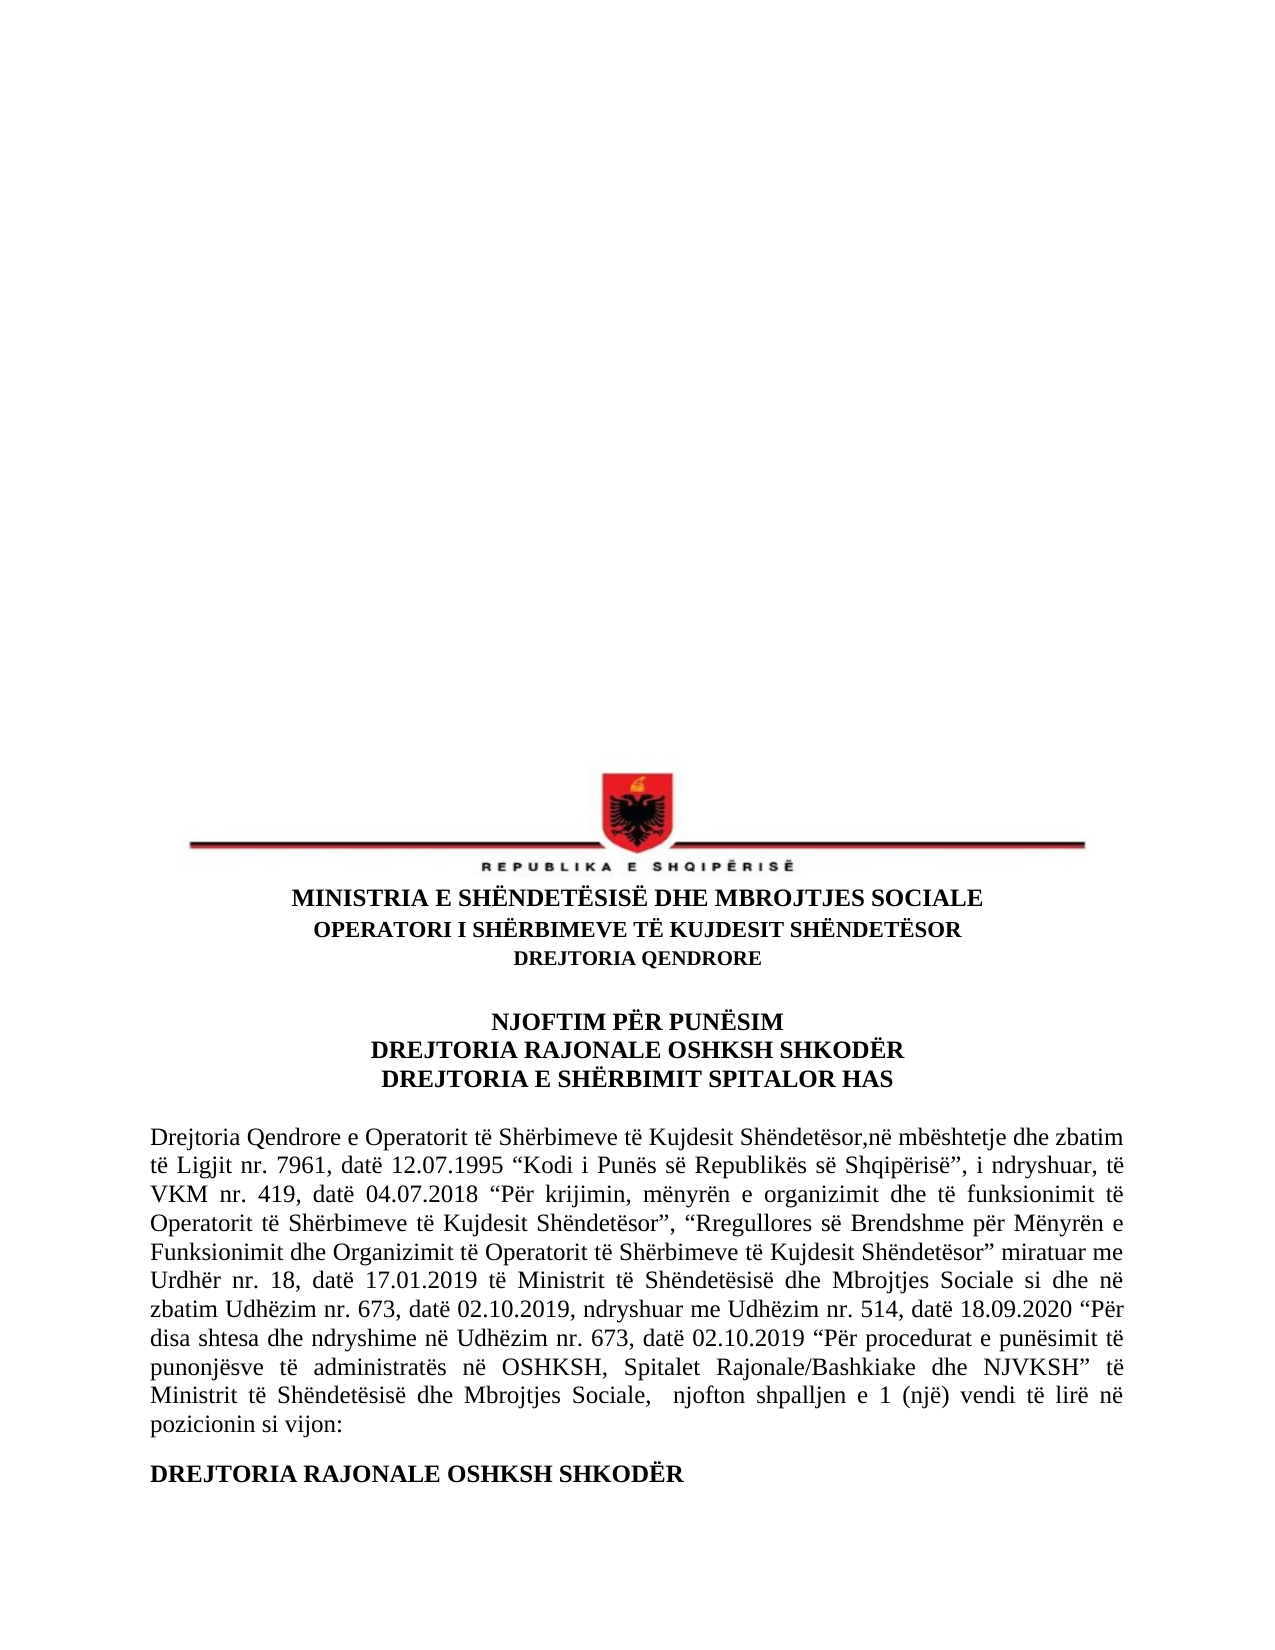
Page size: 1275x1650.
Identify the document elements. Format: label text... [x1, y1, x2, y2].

text DREJTORIA QENDRORE [150, 946, 1125, 970]
text DREJTORIA E SHËRBIMIT SPITALOR HAS [150, 1064, 1125, 1093]
text Drejtoria Qendrore e Operatorit të Shërbimeve të Kujdesit Shëndetësor,në mbështetje dhe zbatim të Ligjit nr. 7961, datë 12.07.1995 “Kodi i Punës së Republikës së Shqipërisë”, i ndryshuar, të VKM nr. 419, datë 04.07.2018 “Për krijimin, mënyrën e organizimit dhe të funksionimit të Operatorit të Shërbimeve të Kujdesit Shëndetësor”, “Rregullores së Brendshme për Mënyrën e Funksionimit dhe Organizimit të Operatorit të Shërbimeve të Kujdesit Shëndetësor” miratuar me Urdhër nr. 18, datë 17.01.2019 të Ministrit të Shëndetësisë dhe Mbrojtjes Sociale si dhe në zbatim Udhëzim nr. 673, datë 02.10.2019, ndryshuar me Udhëzim nr. 514, datë 18.09.2020 “Për disa shtesa dhe ndryshime në Udhëzim nr. 673, datë 02.10.2019 “Për procedurat e punësimit të punonjësve të administratës në OSHKSH, Spitalet Rajonale/Bashkiake dhe NJVKSH” të Ministrit të Shëndetësisë dhe Mbrojtjes Sociale, njofton shpalljen e 1 (një) vendi të lirë në pozicionin si vijon: [150, 1122, 1125, 1438]
text DREJTORIA RAJONALE OSHKSH SHKODËR [150, 1036, 1125, 1064]
text NJOFTIM PËR PUNËSIM [150, 1007, 1125, 1036]
picture [177, 738, 1098, 879]
text DREJTORIA RAJONALE OSHKSH SHKODËR [150, 1459, 1125, 1488]
text MINISTRIA E SHËNDETËSISË DHE MBROJTJES SOCIALE [150, 883, 1125, 912]
text OPERATORI I SHËRBIMEVE TË KUJDESIT SHËNDETËSOR [150, 916, 1125, 942]
